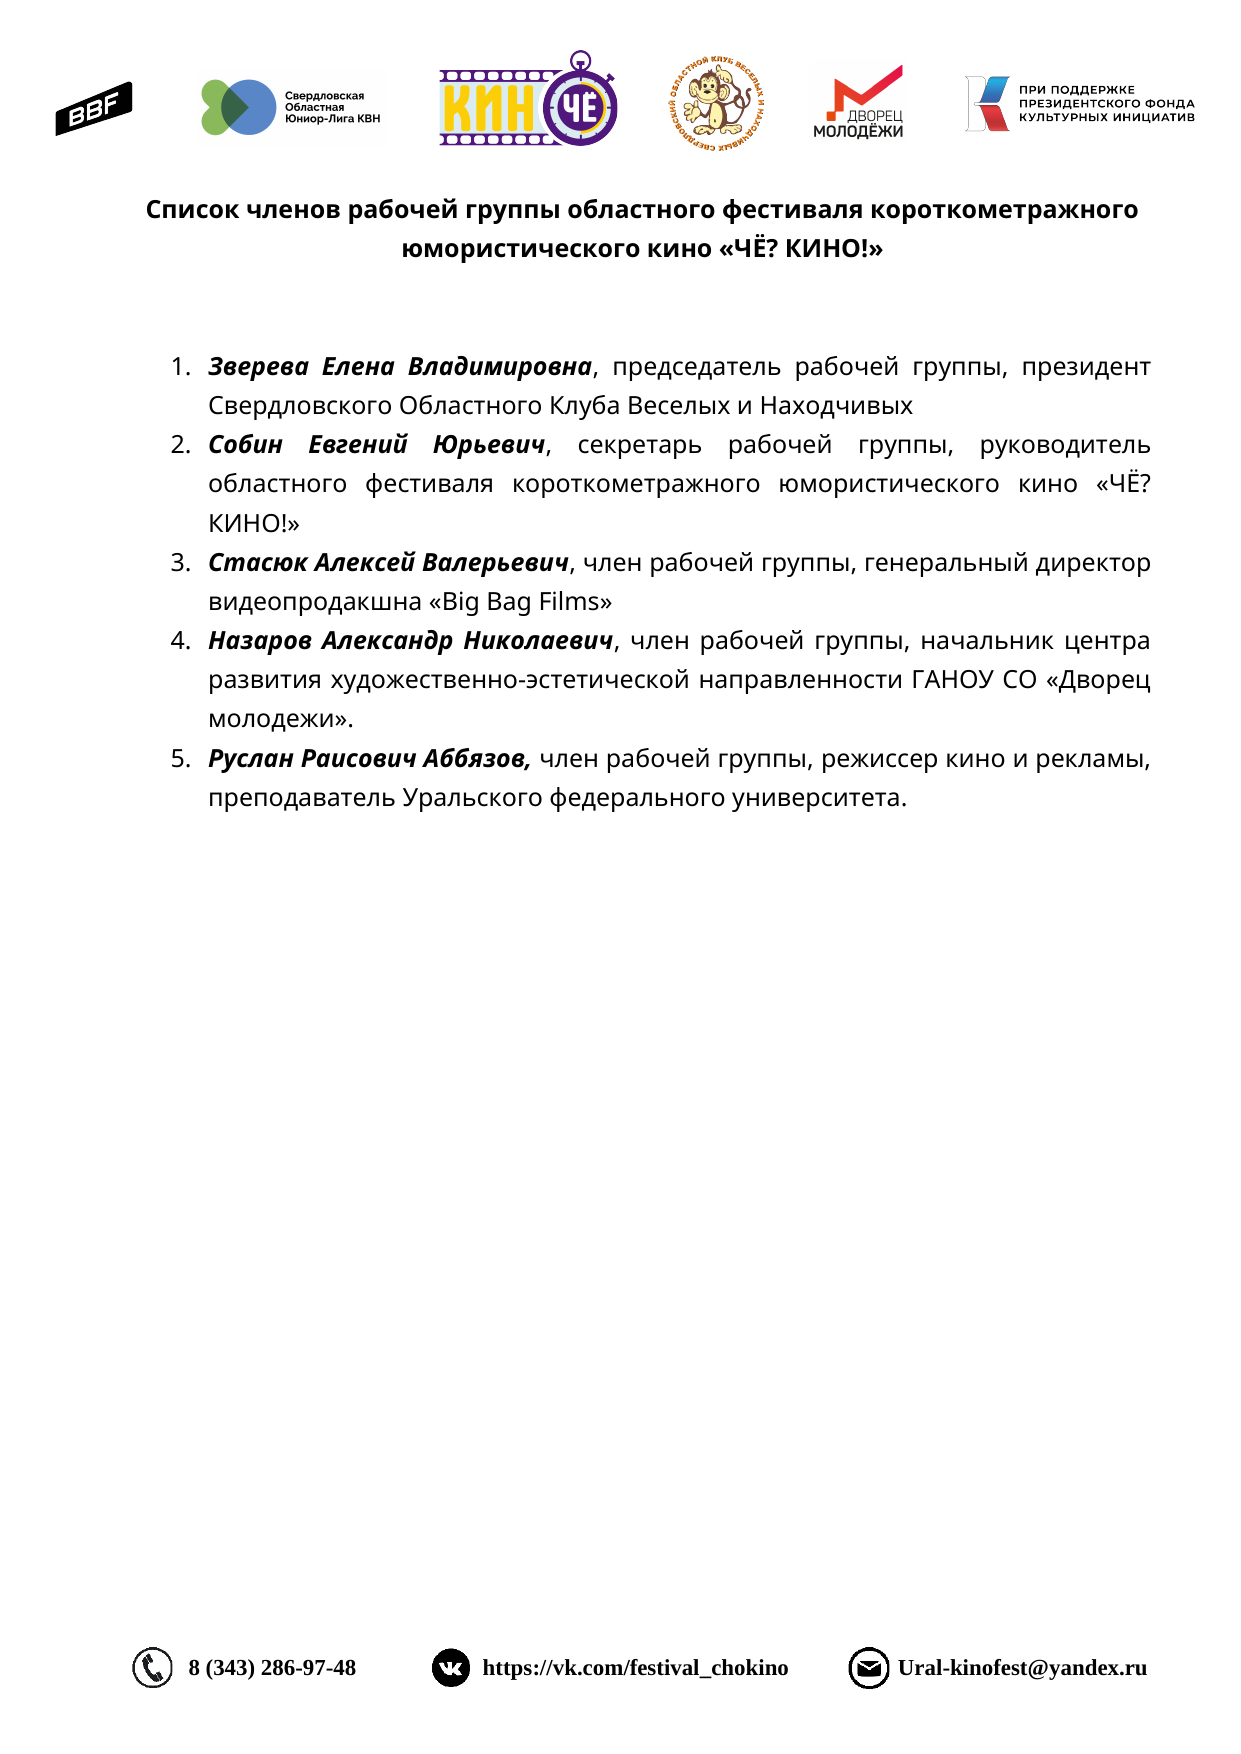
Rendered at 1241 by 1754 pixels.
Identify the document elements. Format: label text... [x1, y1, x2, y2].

list Стасюк Алексей Валерьевич, член рабочей группы, генеральный директор видеопродакшна «Big Bag Films» [170, 544, 1152, 618]
picture [1, 40, 187, 178]
picture [439, 50, 618, 146]
picture [809, 58, 907, 142]
picture [132, 1647, 173, 1688]
list Собин Евгений Юрьевич, секретарь рабочей группы, руководитель областного фестиваля короткометражного юмористического кино «ЧЁ? КИНО!» [170, 427, 1152, 539]
list Назаров Александр Николаевич, член рабочей группы, начальник центра развития художественно-эстетической направленности ГАНОУ СО «Дворец молодежи». [170, 623, 1152, 735]
picture [429, 1646, 472, 1689]
list Руслан Раисович Аббязов, член рабочей группы, режиссер кино и рекламы, преподаватель Уральского федерального университета. [170, 740, 1152, 813]
list Зверева Елена Владимировна, председатель рабочей группы, президент Свердловского Областного Клуба Веселых и Находчивых [170, 349, 1152, 422]
text Список членов рабочей группы областного фестиваля короткометражного юмористического кино «ЧЁ? КИНО!» [133, 192, 1152, 265]
picture [195, 70, 389, 146]
picture [947, 59, 1212, 152]
picture [668, 56, 764, 151]
picture [848, 1647, 890, 1689]
